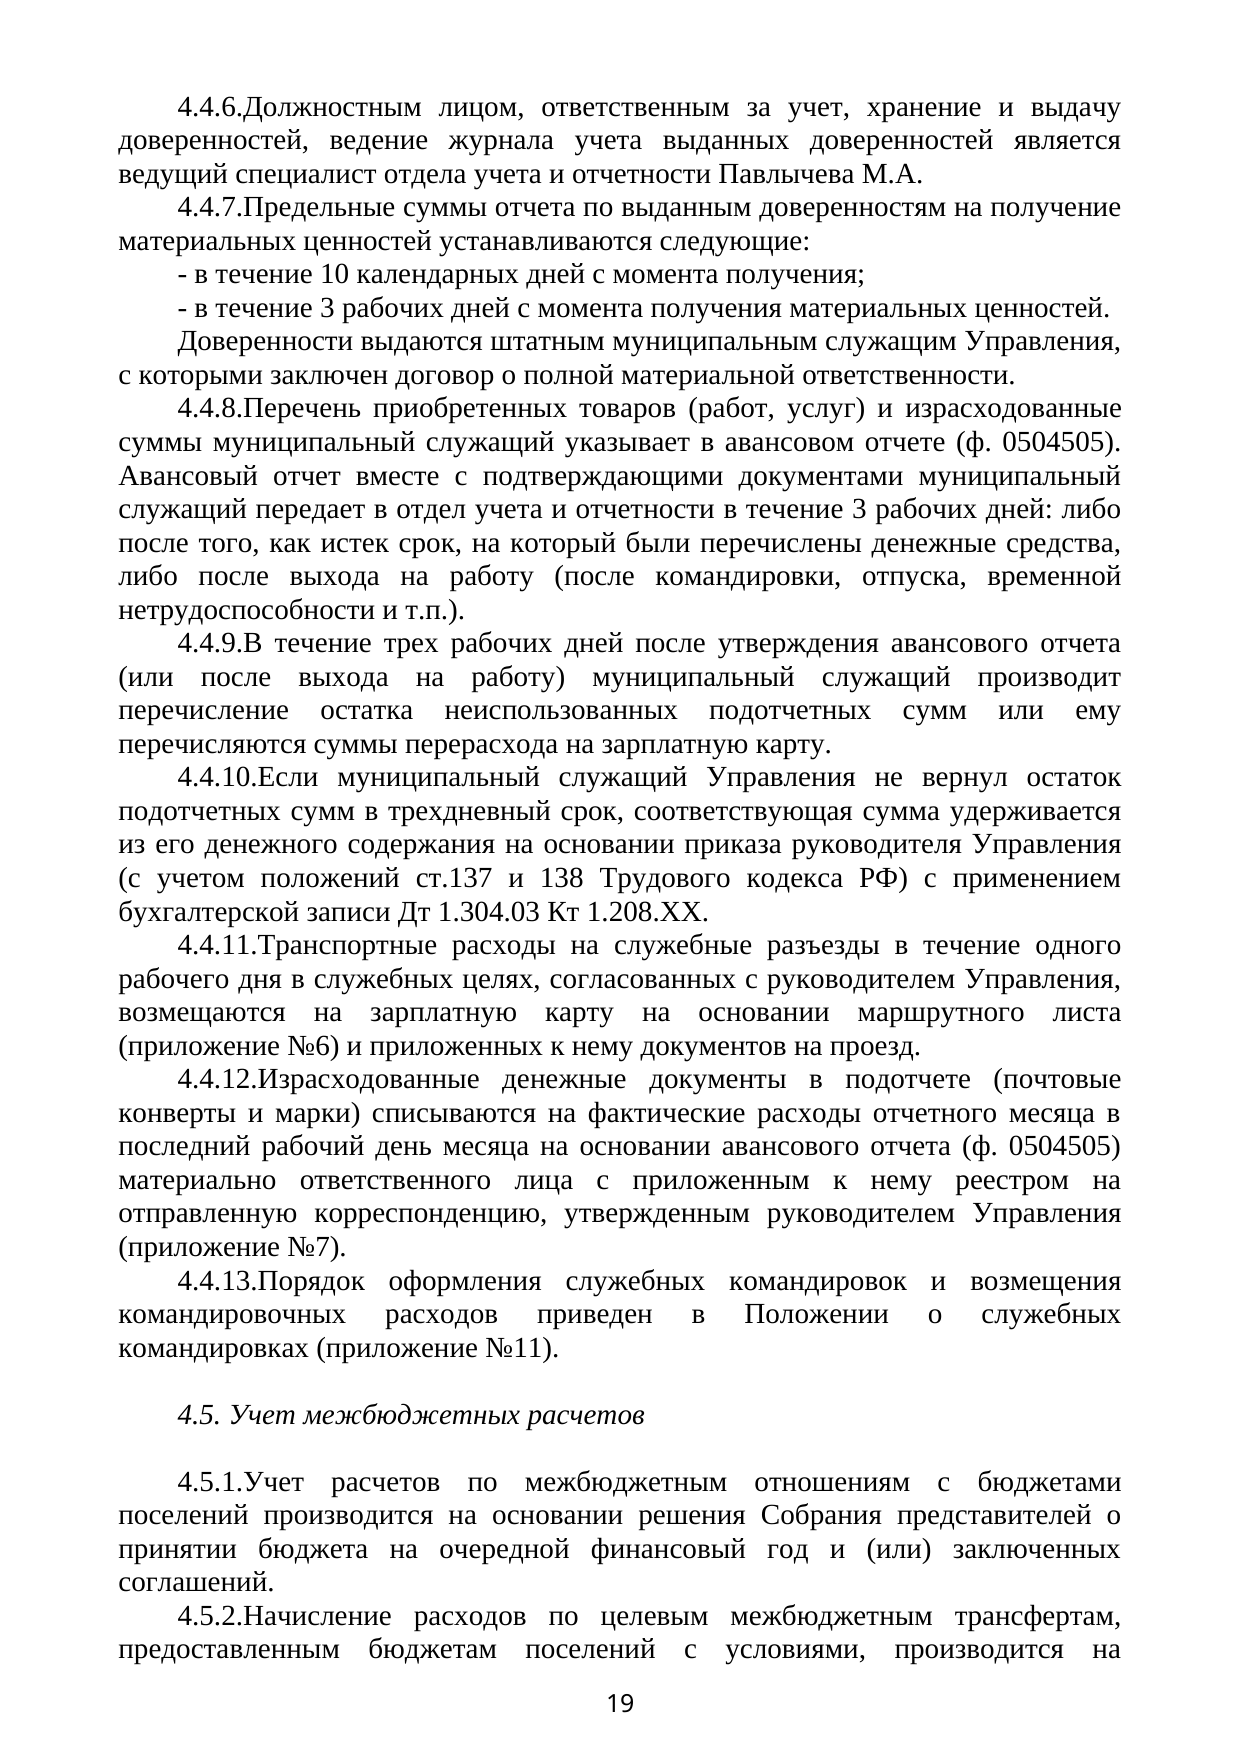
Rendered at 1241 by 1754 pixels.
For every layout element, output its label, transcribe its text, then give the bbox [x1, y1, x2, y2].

text 4.4.12.Израсходованные денежные документы в подотчете (почтовые конверты и марки) списываются на фактические расходы отчетного месяца в последний рабочий день месяца на основании авансового отчета (ф. 0504505) материально ответственного лица с приложенным к нему реестром на отправленную корреспонденцию, утвержденным руководителем Управления (приложение №7). [118, 1061, 1122, 1263]
list 4.4.13.Порядок оформления служебных командировок и возмещения командировочных расходов приведен в Положении о служебных командировках (приложение №11). [118, 1263, 1122, 1363]
list - в течение 10 календарных дней с момента получения; [118, 256, 1122, 290]
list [118, 1598, 1122, 1665]
list Доверенности выдаются штатным муниципальным служащим Управления, с которыми заключен договор о полной материальной ответственности. [118, 323, 1122, 391]
text 4.5. Учет межбюджетных расчетов [118, 1397, 1122, 1430]
list 4.4.9.В течение трех рабочих дней после утверждения авансового отчета (или после выхода на работу) муниципальный служащий производит перечисление остатка неиспользованных подотчетных сумм или ему перечисляются суммы перерасхода на зарплатную карту. [118, 625, 1122, 759]
list 4.4.8.Перечень приобретенных товаров (работ, услуг) и израсходованные суммы муниципальный служащий указывает в авансовом отчете (ф. 0504505). Авансовый отчет вместе с подтверждающими документами муниципальный служащий передает в отдел учета и отчетности в течение 3 рабочих дней: либо после того, как истек срок, на который были перечислены денежные средства, либо после выхода на работу (после командировки, отпуска, временной нетрудоспособности и т.п.). [118, 391, 1122, 625]
list 4.4.11.Транспортные расходы на служебные разъезды в течение одного рабочего дня в служебных целях, согласованных с руководителем Управления, возмещаются на зарплатную карту на основании маршрутного листа (приложение №6) и приложенных к нему документов на проезд. [118, 927, 1122, 1061]
text 4.4.6.Должностным лицом, ответственным за учет, хранение и выдачу доверенностей, ведение журнала учета выданных доверенностей является ведущий специалист отдела учета и отчетности Павлычева М.А. [118, 89, 1122, 189]
text 4.4.7.Предельные суммы отчета по выданным доверенностям на получение материальных ценностей устанавливаются следующие: [118, 189, 1122, 256]
list 4.5.1.Учет расчетов по межбюджетным отношениям с бюджетами поселений производится на основании решения Собрания представителей о принятии бюджета на очередной финансовый год и (или) заключенных соглашений. [118, 1464, 1122, 1598]
list 4.4.10.Если муниципальный служащий Управления не вернул остаток подотчетных сумм в трехдневный срок, соответствующая сумма удерживается из его денежного содержания на основании приказа руководителя Управления (с учетом положений ст.137 и 138 Трудового кодекса РФ) с применением бухгалтерской записи Дт 1.304.03 Кт 1.208.ХХ. [118, 759, 1122, 927]
list - в течение 3 рабочих дней с момента получения материальных ценностей. [118, 290, 1122, 323]
